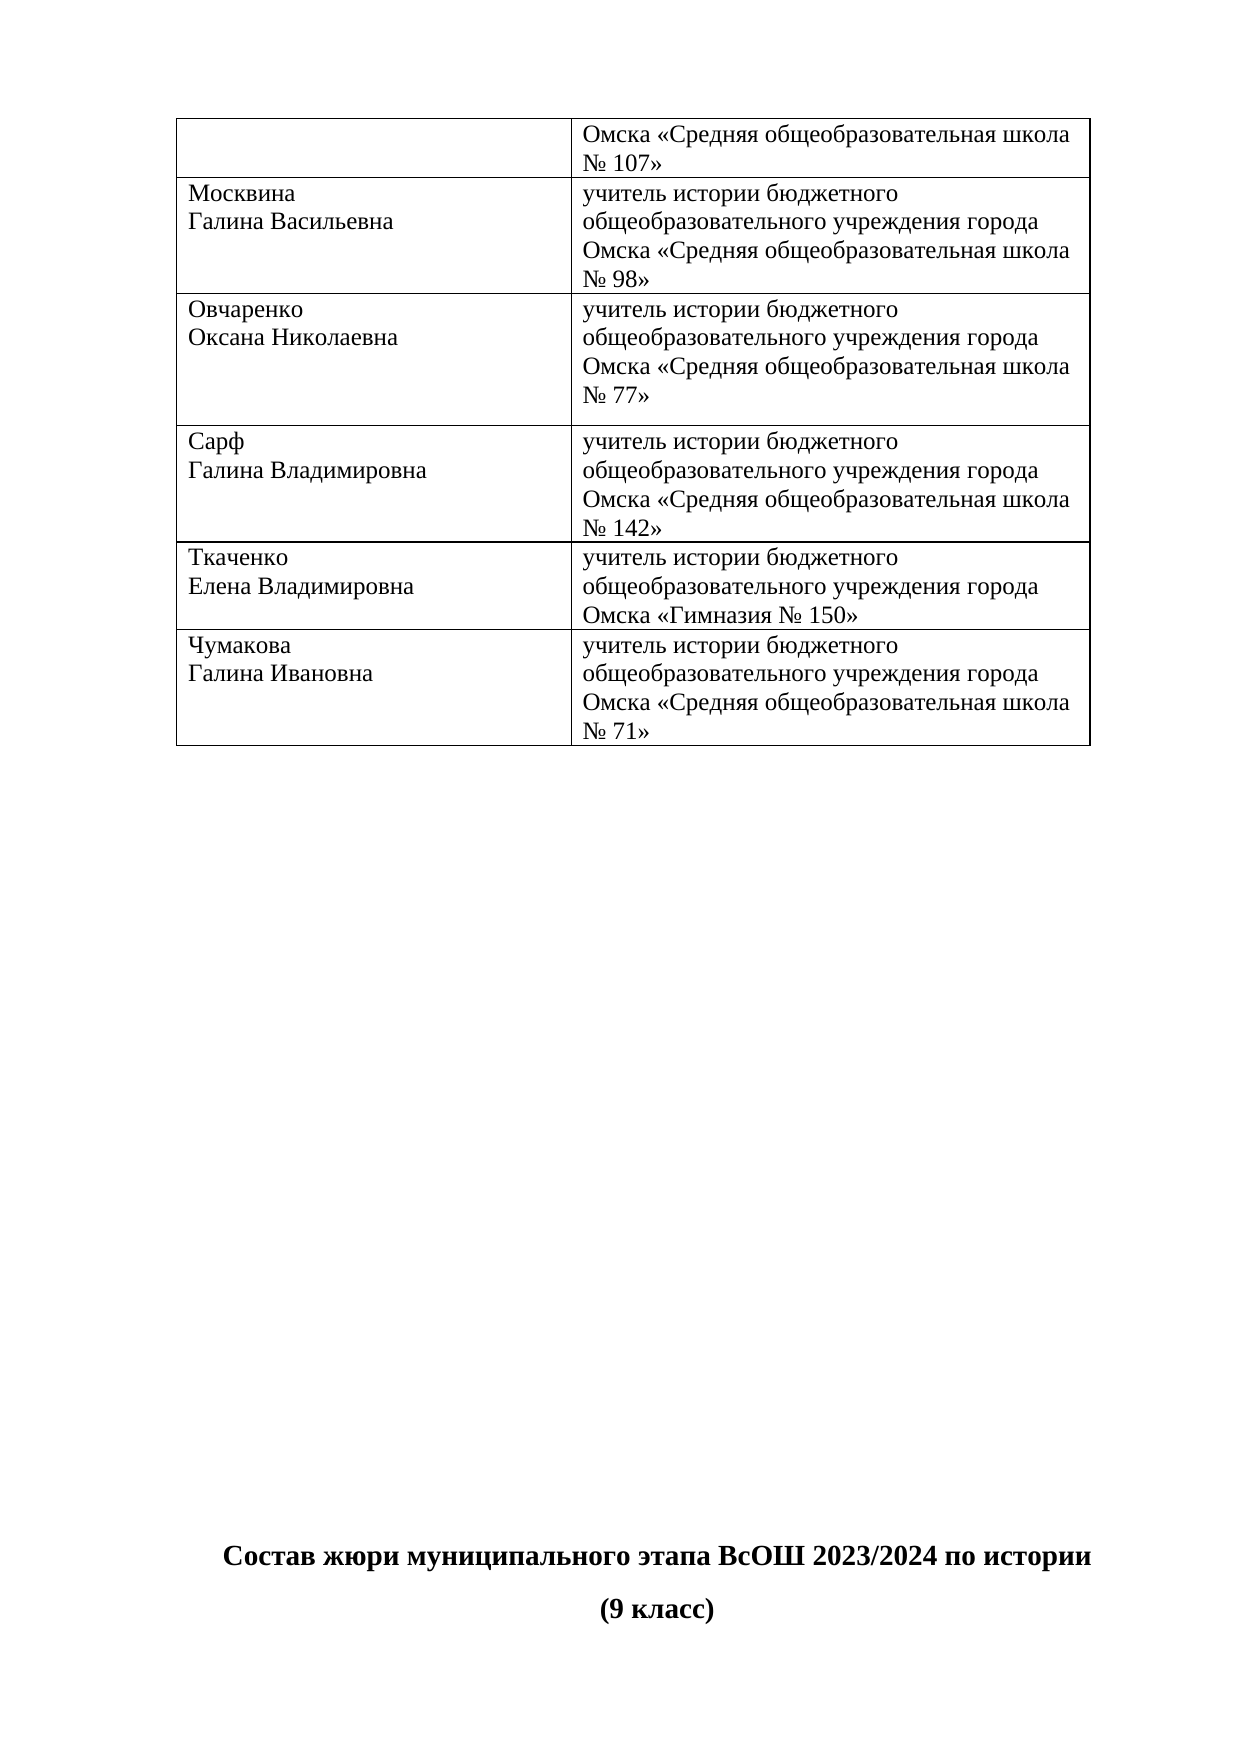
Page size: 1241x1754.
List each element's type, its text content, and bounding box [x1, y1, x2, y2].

table_cell учитель истории бюджетного общеобразовательного учреждения города Омска «Гимназия № 150» [572, 543, 1089, 629]
table_cell Чумакова Галина Ивановна [177, 630, 571, 745]
text (9 класс) [177, 1591, 1137, 1624]
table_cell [572, 119, 1089, 177]
table_cell учитель истории бюджетного общеобразовательного учреждения города Омска «Средняя общеобразовательная школа № 71» [572, 630, 1089, 745]
table_cell учитель истории бюджетного общеобразовательного учреждения города Омска «Средняя общеобразовательная школа № 77» [572, 294, 1089, 425]
table_cell Москвина Галина Васильевна [177, 178, 571, 293]
table_cell учитель истории бюджетного общеобразовательного учреждения города Омска «Средняя общеобразовательная школа № 98» [572, 178, 1089, 293]
table_cell Ткаченко Елена Владимировна [177, 543, 571, 629]
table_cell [177, 119, 571, 177]
text Состав жюри муниципального этапа ВсОШ 2023/2024 по истории [177, 1538, 1137, 1572]
table_cell Овчаренко Оксана Николаевна [177, 294, 571, 425]
table_cell Сарф Галина Владимировна [177, 426, 571, 541]
table_cell учитель истории бюджетного общеобразовательного учреждения города Омска «Средняя общеобразовательная школа № 142» [572, 426, 1089, 541]
